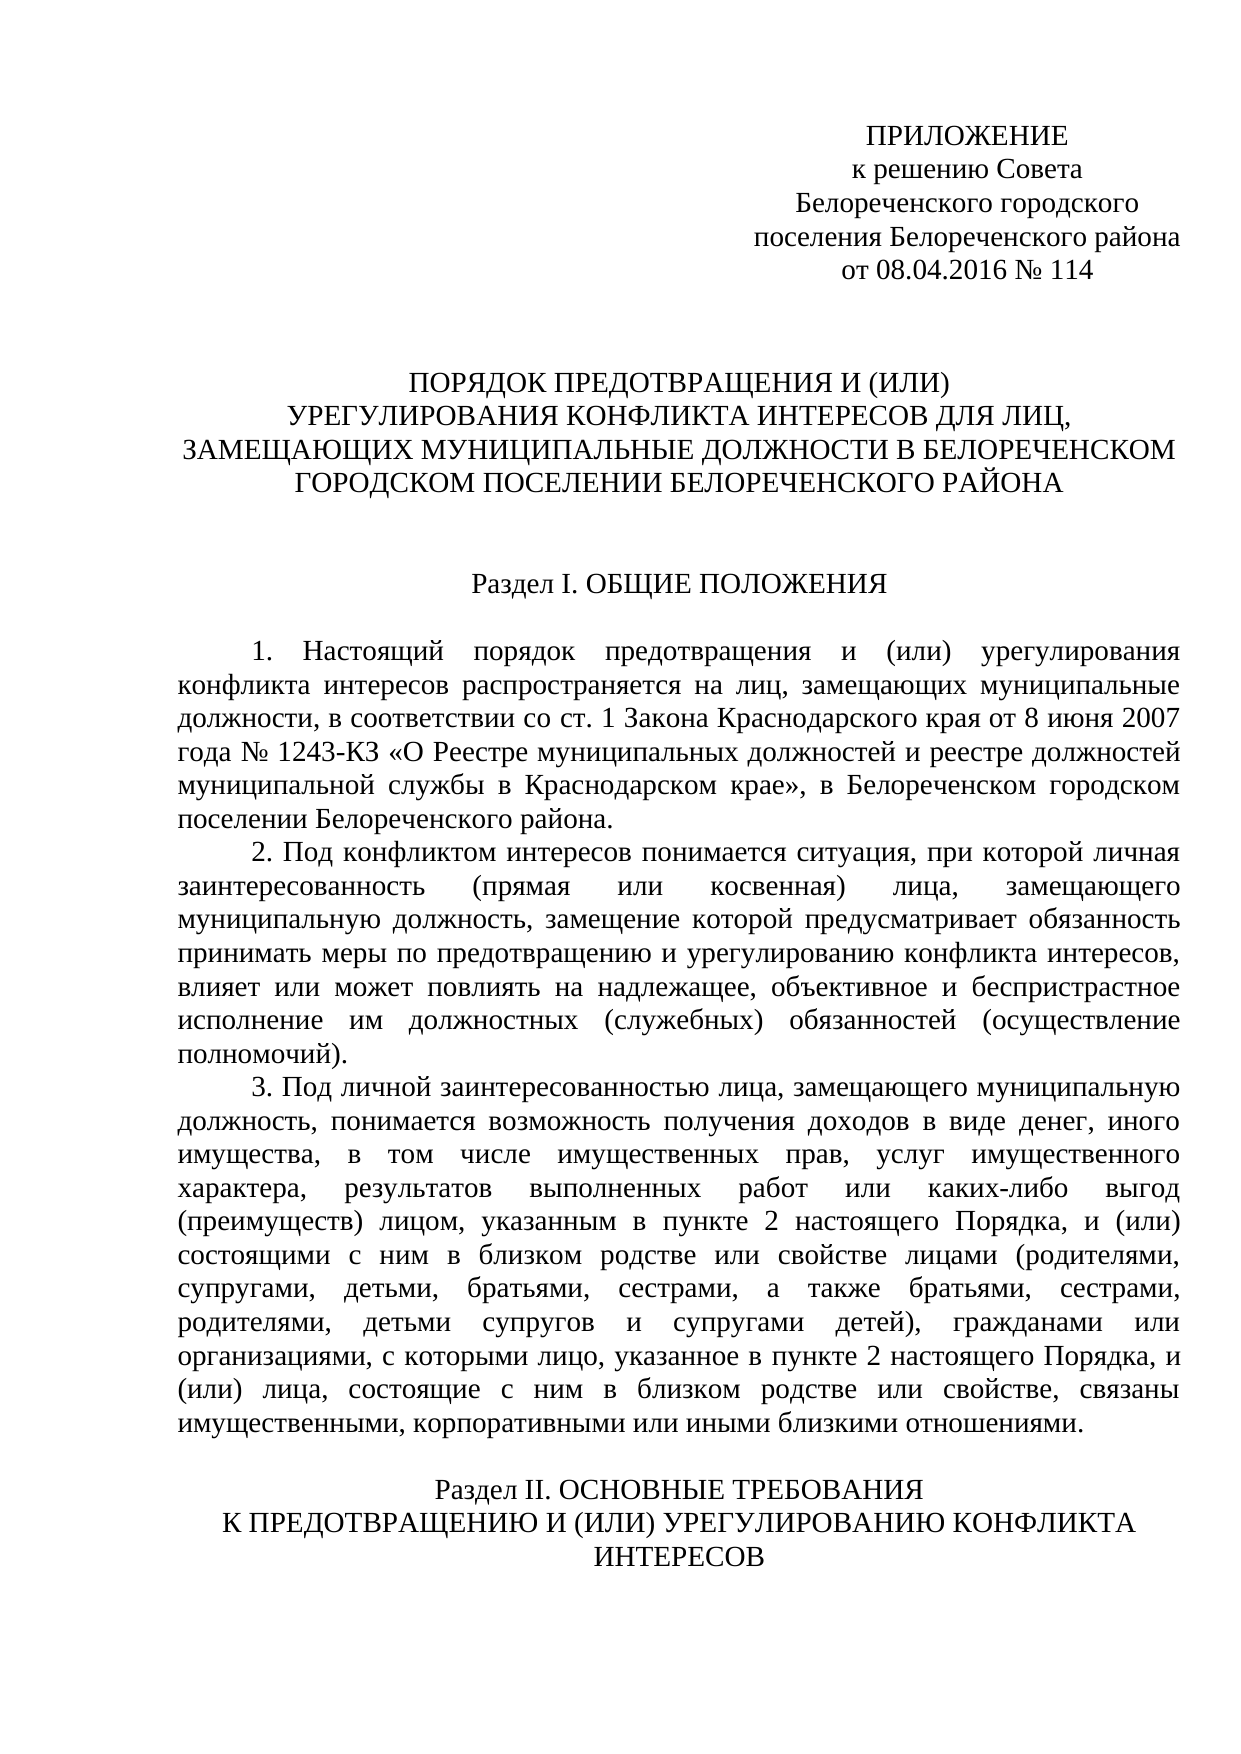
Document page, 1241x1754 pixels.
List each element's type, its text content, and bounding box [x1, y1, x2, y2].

text Раздел II. ОСНОВНЫЕ ТРЕБОВАНИЯ [177, 1472, 1181, 1505]
text ПРИЛОЖЕНИЕ [753, 118, 1181, 152]
text 2. Под конфликтом интересов понимается ситуация, при которой личная заинтересованность (прямая или косвенная) лица, замещающего муниципальную должность, замещение которой предусматривает обязанность принимать меры по предотвращению и урегулированию конфликта интересов, влияет или может повлиять на надлежащее, объективное и беспристрастное исполнение им должностных (служебных) обязанностей (осуществление полномочий). [177, 834, 1181, 1069]
text от 08.04.2016 № 114 [753, 252, 1181, 286]
title ГОРОДСКОМ ПОСЕЛЕНИИ БЕЛОРЕЧЕНСКОГО РАЙОНА [177, 466, 1181, 499]
text к решению Совета [753, 152, 1181, 185]
text поселения Белореченского района [753, 219, 1181, 252]
text К ПРЕДОТВРАЩЕНИЮ И (ИЛИ) УРЕГУЛИРОВАНИЮ КОНФЛИКТА ИНТЕРЕСОВ [177, 1505, 1181, 1572]
text Белореченского городского [753, 185, 1181, 219]
text 1. Настоящий порядок предотвращения и (или) урегулирования конфликта интересов распространяется на лиц, замещающих муниципальные должности, в соответствии со ст. 1 Закона Краснодарского края от 8 июня 2007 года № 1243-КЗ «О Реестре муниципальных должностей и реестре должностей муниципальной службы в Краснодарском крае», в Белореченском городском поселении Белореченского района. [177, 633, 1181, 834]
title УРЕГУЛИРОВАНИЯ КОНФЛИКТА ИНТЕРЕСОВ ДЛЯ ЛИЦ, ЗАМЕЩАЮЩИХ МУНИЦИПАЛЬНЫЕ ДОЛЖНОСТИ В БЕЛОРЕЧЕНСКОМ [177, 398, 1181, 466]
text Раздел I. ОБЩИЕ ПОЛОЖЕНИЯ [177, 566, 1181, 600]
title ПОРЯДОК ПРЕДОТВРАЩЕНИЯ И (ИЛИ) [177, 365, 1181, 398]
text 3. Под личной заинтересованностью лица, замещающего муниципальную должность, понимается возможность получения доходов в виде денег, иного имущества, в том числе имущественных прав, услуг имущественного характера, результатов выполненных работ или каких-либо выгод (преимуществ) лицом, указанным в пункте 2 настоящего Порядка, и (или) состоящими с ним в близком родстве или свойстве лицами (родителями, супругами, детьми, братьями, сестрами, а также братьями, сестрами, родителями, детьми супругов и супругами детей), гражданами или организациями, с которыми лицо, указанное в пункте 2 настоящего Порядка, и (или) лица, состоящие с ним в близком родстве или свойстве, связаны имущественными, корпоративными или иными близкими отношениями. [177, 1069, 1181, 1438]
